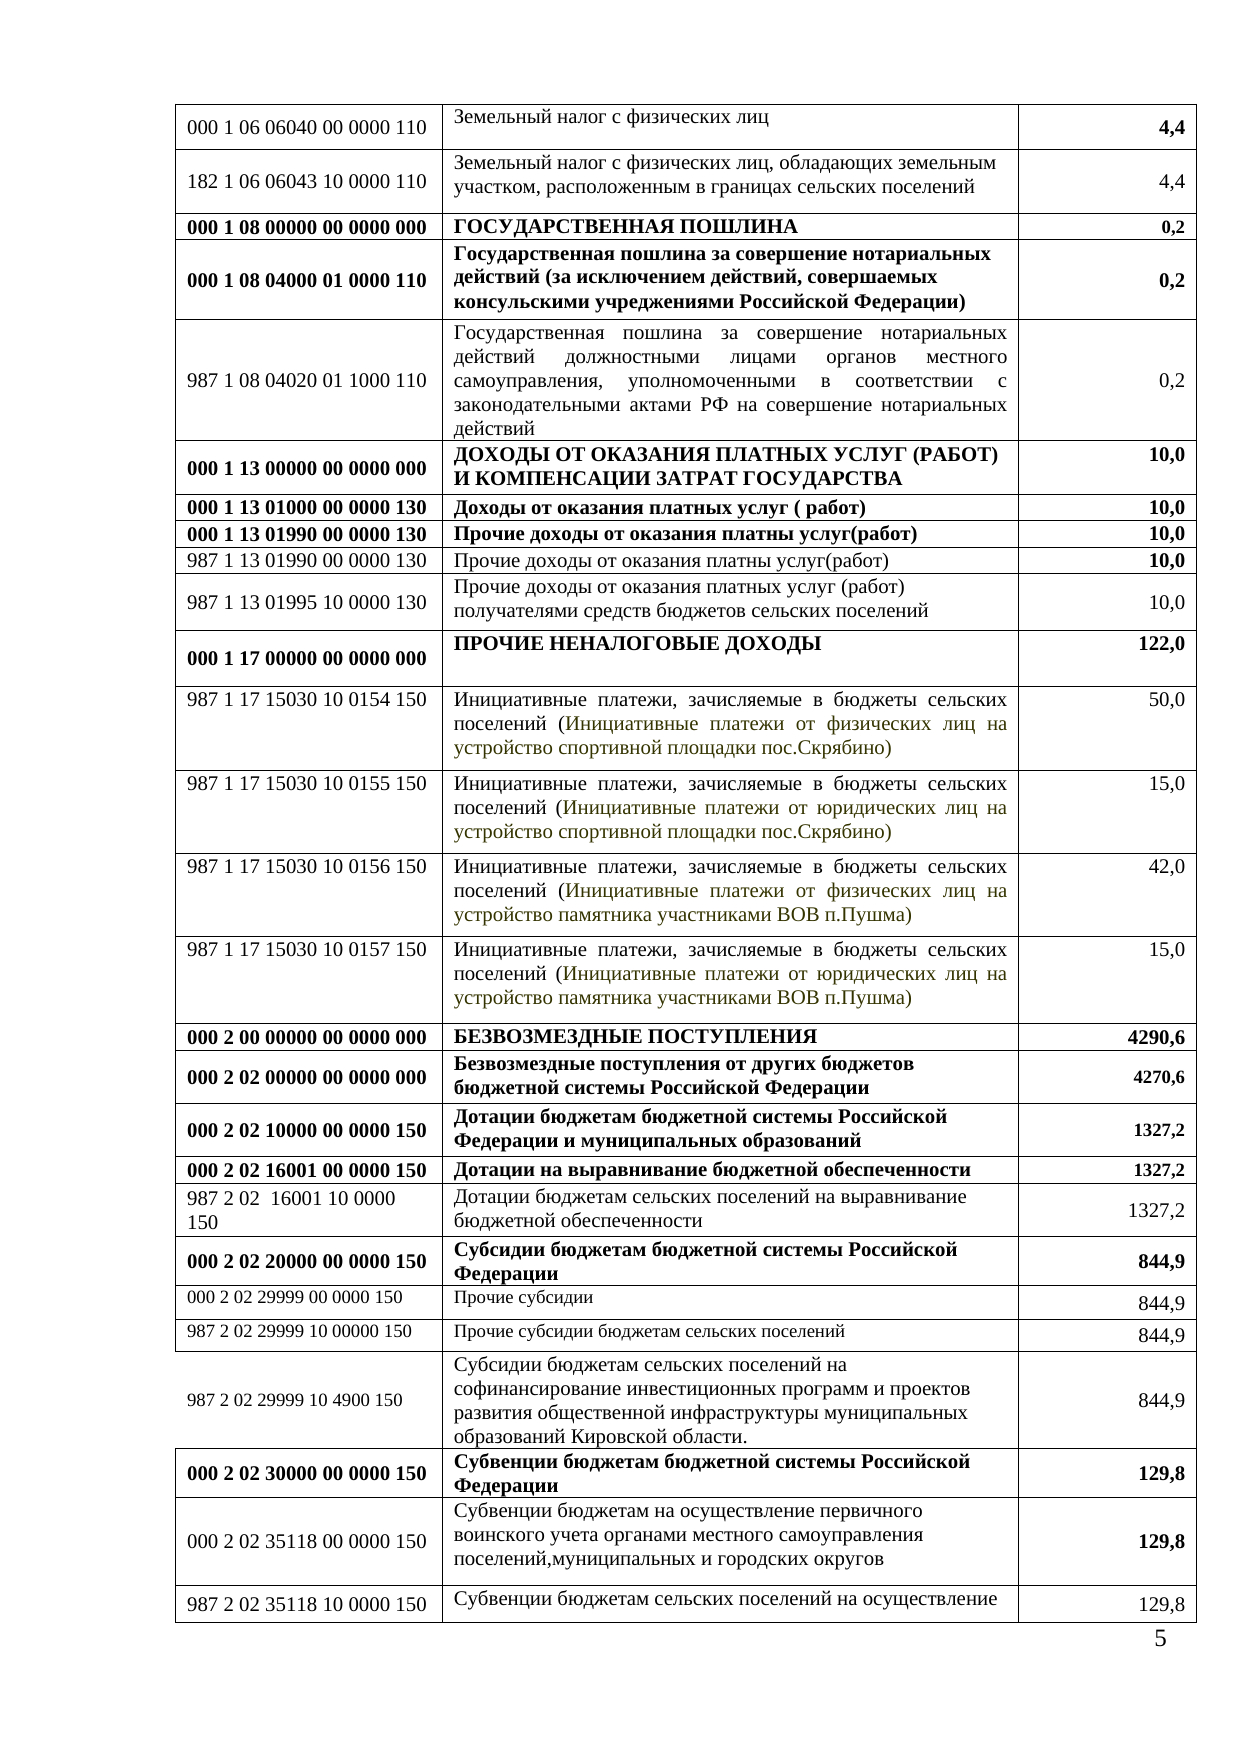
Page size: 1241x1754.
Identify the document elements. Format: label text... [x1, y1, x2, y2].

table_cell 844,9 [1019, 1352, 1196, 1448]
table_cell Прочие доходы от оказания платных услуг (работ) получателями средств бюджетов сельских поселений [443, 574, 1018, 629]
table_cell Прочие доходы от оказания платны услуг(работ) [443, 521, 1018, 547]
table_cell Инициативные платежи, зачисляемые в бюджеты сельских поселений (Инициативные платежи от физических лиц на устройство спортивной площадки пос.Скрябино) [443, 687, 1018, 770]
table_cell 1327,2 [1019, 1157, 1196, 1183]
table_cell Субсидии бюджетам бюджетной системы Российской Федерации [443, 1237, 1018, 1285]
table_cell ДОХОДЫ ОТ ОКАЗАНИЯ ПЛАТНЫХ УСЛУГ (РАБОТ) И КОМПЕНСАЦИИ ЗАТРАТ ГОСУДАРСТВА [443, 441, 1018, 493]
table_cell 10,0 [1019, 495, 1196, 520]
table_cell 122,0 [1019, 631, 1196, 686]
table_cell 000 1 13 01000 00 0000 130 [176, 495, 442, 520]
table_cell Дотации бюджетам сельских поселений на выравнивание бюджетной обеспеченности [443, 1184, 1018, 1236]
table_cell 000 2 02 20000 00 0000 150 [176, 1237, 442, 1285]
table_cell Государственная пошлина за совершение нотариальных действий должностными лицами органов местного самоуправления, уполномоченными в соответствии с законодательными актами РФ на совершение нотариальных действий [443, 320, 1018, 440]
table_cell Государственная пошлина за совершение нотариальных действий (за исключением действий, совершаемых консульскими учреджениями Российской Федерации) [443, 240, 1018, 319]
table_cell 987 1 17 15030 10 0157 150 [176, 937, 442, 1023]
table_cell БЕЗВОЗМЕЗДНЫЕ ПОСТУПЛЕНИЯ [443, 1024, 1018, 1050]
table_cell 987 2 02 29999 10 4900 150 [176, 1352, 442, 1448]
table_cell 987 1 08 04020 01 1000 110 [176, 320, 442, 440]
table_cell 129,8 [1019, 1449, 1196, 1497]
table_cell ГОСУДАРСТВЕННАЯ ПОШЛИНА [443, 214, 1018, 239]
table_cell 987 2 02 29999 10 00000 150 [176, 1320, 442, 1351]
table_cell 987 1 13 01990 00 0000 130 [176, 548, 442, 573]
table_cell 000 1 17 00000 00 0000 000 [176, 631, 442, 686]
table_cell 000 2 02 30000 00 0000 150 [176, 1449, 442, 1497]
table_cell 000 1 13 01990 00 0000 130 [176, 521, 442, 547]
table_cell 182 1 06 06043 10 0000 110 [176, 150, 442, 213]
table_cell 987 2 02 16001 10 0000 150 [176, 1184, 442, 1236]
table_cell Инициативные платежи, зачисляемые в бюджеты сельских поселений (Инициативные платежи от юридических лиц на устройство памятника участниками ВОВ п.Пушма) [443, 937, 1018, 1023]
table_cell Прочие субсидии [443, 1286, 1018, 1319]
table_cell 50,0 [1019, 687, 1196, 770]
table_cell 000 2 00 00000 00 0000 000 [176, 1024, 442, 1050]
table_cell 4,4 [1019, 105, 1196, 149]
table_cell 4270,6 [1019, 1051, 1196, 1103]
table_cell 000 1 06 06040 00 0000 110 [176, 105, 442, 149]
table_cell 000 2 02 10000 00 0000 150 [176, 1104, 442, 1156]
table_cell Дотации бюджетам бюджетной системы Российской Федерации и муниципальных образований [443, 1104, 1018, 1156]
table_cell 42,0 [1019, 854, 1196, 936]
table_cell 987 1 13 01995 10 0000 130 [176, 574, 442, 629]
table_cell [443, 1586, 1018, 1622]
table_cell Доходы от оказания платных услуг ( работ) [443, 495, 1018, 520]
table_cell 987 1 17 15030 10 0155 150 [176, 771, 442, 853]
table_cell 129,8 [1019, 1498, 1196, 1584]
table_cell ПРОЧИЕ НЕНАЛОГОВЫЕ ДОХОДЫ [443, 631, 1018, 686]
table_cell Инициативные платежи, зачисляемые в бюджеты сельских поселений (Инициативные платежи от юридических лиц на устройство спортивной площадки пос.Скрябино) [443, 771, 1018, 853]
table_cell 000 2 02 00000 00 0000 000 [176, 1051, 442, 1103]
table_cell 15,0 [1019, 937, 1196, 1023]
table_cell 10,0 [1019, 548, 1196, 573]
table_cell 0,2 [1019, 320, 1196, 440]
table_cell 15,0 [1019, 771, 1196, 853]
table_cell 1327,2 [1019, 1184, 1196, 1236]
table_cell Дотации на выравнивание бюджетной обеспеченности [443, 1157, 1018, 1183]
table_cell 0,2 [1019, 214, 1196, 239]
table_cell 129,8 [1019, 1586, 1196, 1622]
table_cell 10,0 [1019, 574, 1196, 629]
table_cell Прочие субсидии бюджетам сельских поселений [443, 1320, 1018, 1351]
table_cell 844,9 [1019, 1286, 1196, 1319]
table_cell Земельный налог с физических лиц [443, 105, 1018, 149]
table_cell 10,0 [1019, 441, 1196, 493]
table_cell Инициативные платежи, зачисляемые в бюджеты сельских поселений (Инициативные платежи от физических лиц на устройство памятника участниками ВОВ п.Пушма) [443, 854, 1018, 936]
table_cell Субсидии бюджетам сельских поселений на софинансирование инвестиционных программ и проектов развития общественной инфраструктуры муниципальных образований Кировской области. [443, 1352, 1018, 1448]
table_cell Земельный налог с физических лиц, обладающих земельным участком, расположенным в границах сельских поселений [443, 150, 1018, 213]
table_cell Прочие доходы от оказания платны услуг(работ) [443, 548, 1018, 573]
table_cell 000 2 02 16001 00 0000 150 [176, 1157, 442, 1183]
table_cell Безвозмездные поступления от других бюджетов бюджетной системы Российской Федерации [443, 1051, 1018, 1103]
table_cell 987 1 17 15030 10 0154 150 [176, 687, 442, 770]
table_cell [176, 1586, 442, 1622]
table_cell 000 1 08 04000 01 0000 110 [176, 240, 442, 319]
table_cell 10,0 [1019, 521, 1196, 547]
table_cell 844,9 [1019, 1320, 1196, 1351]
table_cell Субвенции бюджетам бюджетной системы Российской Федерации [443, 1449, 1018, 1497]
table_cell 844,9 [1019, 1237, 1196, 1285]
table_cell 000 2 02 29999 00 0000 150 [176, 1286, 442, 1319]
table_cell 0,2 [1019, 240, 1196, 319]
table_cell 1327,2 [1019, 1104, 1196, 1156]
table_cell Субвенции бюджетам на осуществление первичного воинского учета органами местного самоуправления поселений,муниципальных и городских округов [443, 1498, 1018, 1584]
table_cell 000 2 02 35118 00 0000 150 [176, 1498, 442, 1584]
table_cell 987 1 17 15030 10 0156 150 [176, 854, 442, 936]
table_cell 4290,6 [1019, 1024, 1196, 1050]
table_cell 000 1 08 00000 00 0000 000 [176, 214, 442, 239]
table_cell 4,4 [1019, 150, 1196, 213]
table_cell 000 1 13 00000 00 0000 000 [176, 441, 442, 493]
